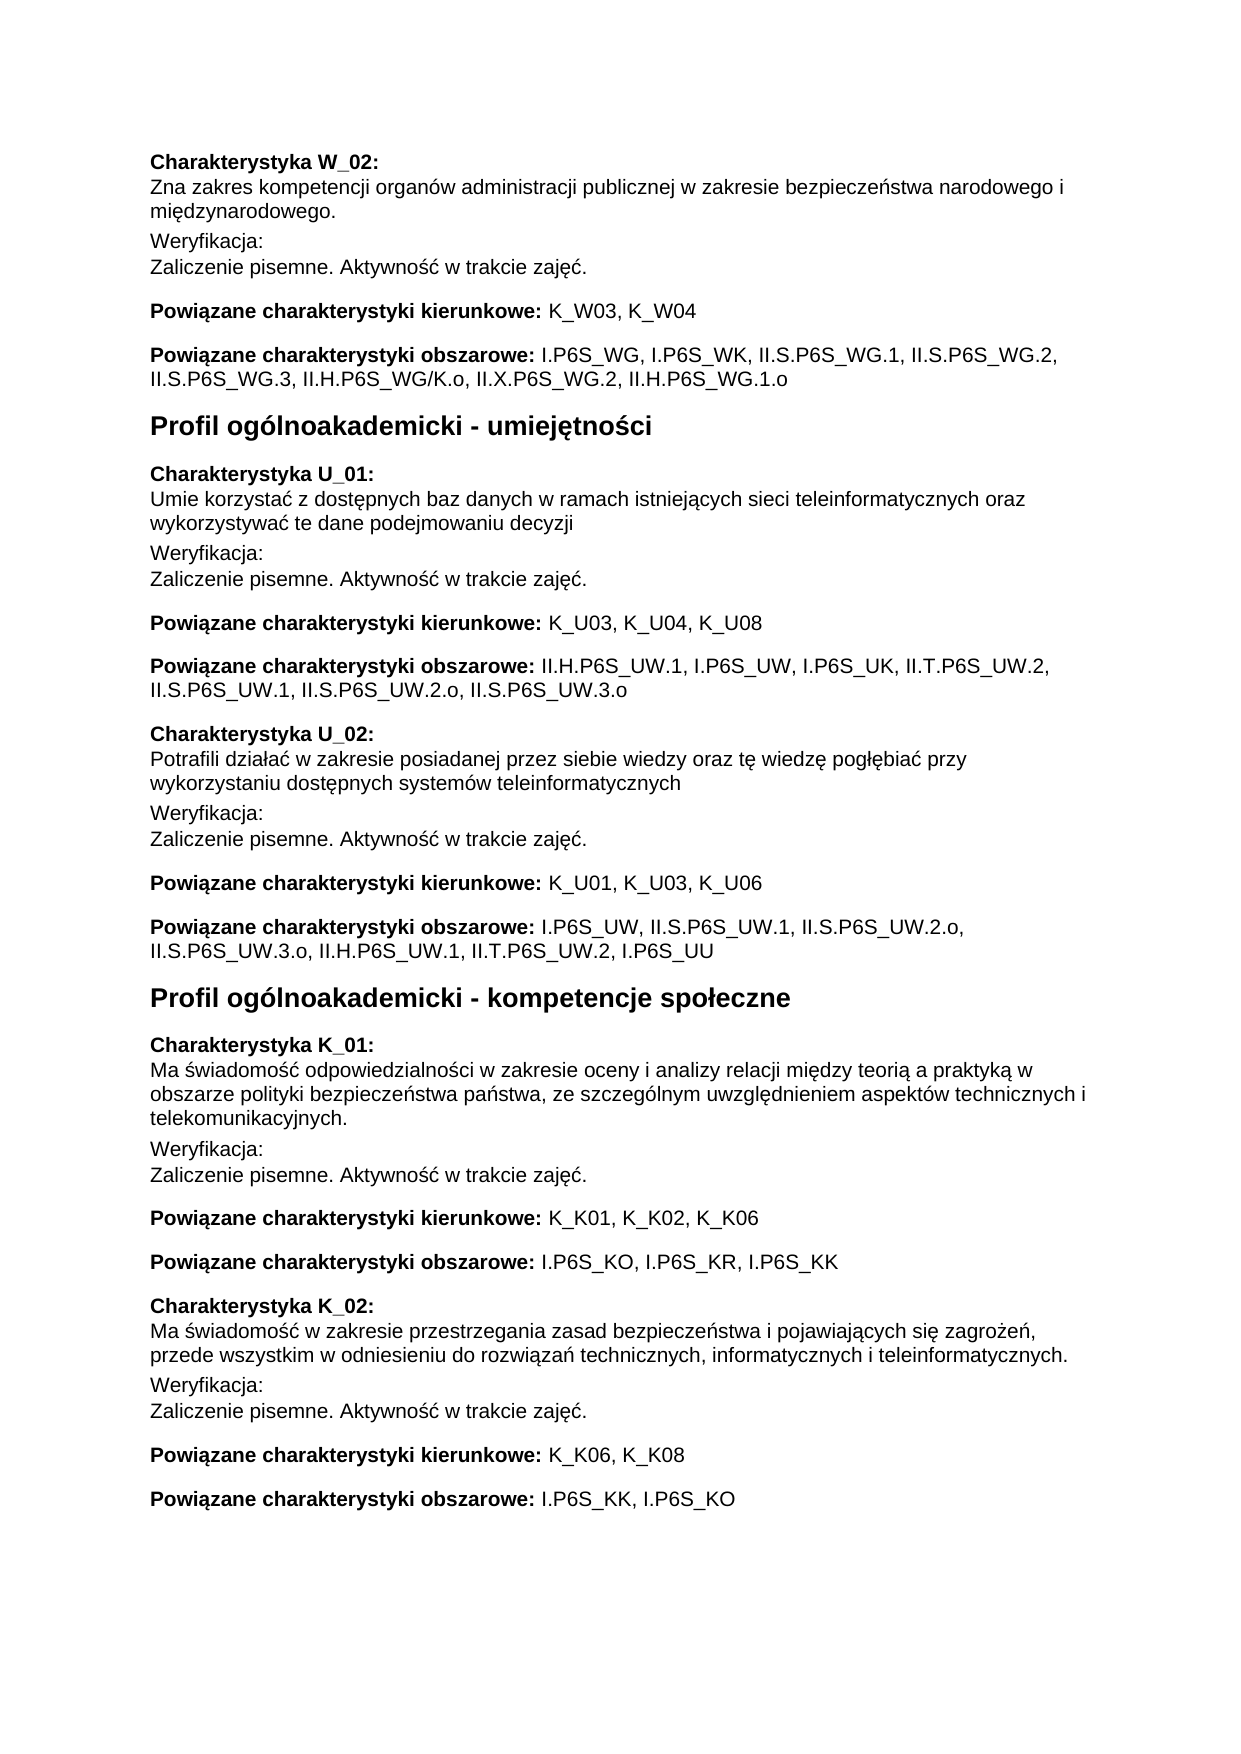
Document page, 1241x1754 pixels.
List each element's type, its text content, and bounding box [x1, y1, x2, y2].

text Ma świadomość odpowiedzialności w zakresie oceny i analizy relacji między teorią a praktyką w obszarze polityki bezpieczeństwa państwa, ze szczególnym uwzględnieniem aspektów technicznych i telekomunikacyjnych. [150, 1058, 1090, 1130]
text Weryfikacja: [150, 1373, 1090, 1397]
text Zaliczenie pisemne. Aktywność w trakcie zajęć. [150, 1162, 1090, 1186]
text Weryfikacja: [150, 1136, 1090, 1160]
text Powiązane charakterystyki obszarowe: I.P6S_KK, I.P6S_KO [150, 1486, 1090, 1510]
text Zaliczenie pisemne. Aktywność w trakcie zajęć. [150, 827, 1090, 851]
subtitle Profil ogólnoakademicki - kompetencje społeczne [150, 982, 1090, 1013]
text Umie korzystać z dostępnych baz danych w ramach istniejących sieci teleinformatycznych oraz wykorzystywać te dane podejmowaniu decyzji [150, 486, 1090, 534]
text Charakterystyka U_01: [150, 461, 1090, 485]
text Powiązane charakterystyki obszarowe: I.P6S_KO, I.P6S_KR, I.P6S_KK [150, 1250, 1090, 1274]
text Zna zakres kompetencji organów administracji publicznej w zakresie bezpieczeństwa narodowego i międzynarodowego. [150, 175, 1090, 223]
text Powiązane charakterystyki kierunkowe: K_K01, K_K02, K_K06 [150, 1206, 1090, 1230]
text Powiązane charakterystyki obszarowe: I.P6S_UW, II.S.P6S_UW.1, II.S.P6S_UW.2.o, II.S.P6S_UW.3.o, II.H.P6S_UW.1, II.T.P6S_UW.2, I.P6S_UU [150, 914, 1090, 962]
text Weryfikacja: [150, 541, 1090, 564]
text Charakterystyka U_02: [150, 722, 1090, 746]
text Potrafili działać w zakresie posiadanej przez siebie wiedzy oraz tę wiedzę pogłębiać przy wykorzystaniu dostępnych systemów teleinformatycznych [150, 747, 1090, 795]
text Powiązane charakterystyki kierunkowe: K_K06, K_K08 [150, 1443, 1090, 1467]
text Weryfikacja: [150, 229, 1090, 253]
text Charakterystyka W_02: [150, 150, 1090, 174]
text Zaliczenie pisemne. Aktywność w trakcie zajęć. [150, 255, 1090, 279]
text Powiązane charakterystyki kierunkowe: K_U03, K_U04, K_U08 [150, 610, 1090, 634]
text Zaliczenie pisemne. Aktywność w trakcie zajęć. [150, 1399, 1090, 1423]
text Zaliczenie pisemne. Aktywność w trakcie zajęć. [150, 567, 1090, 591]
text Charakterystyka K_01: [150, 1033, 1090, 1057]
subtitle Profil ogólnoakademicki - umiejętności [150, 410, 1090, 442]
text Charakterystyka K_02: [150, 1294, 1090, 1318]
text Powiązane charakterystyki obszarowe: II.H.P6S_UW.1, I.P6S_UW, I.P6S_UK, II.T.P6S_UW.2, II.S.P6S_UW.1, II.S.P6S_UW.2.o, II.S.P6S_UW.3.o [150, 654, 1090, 702]
text Powiązane charakterystyki kierunkowe: K_U01, K_U03, K_U06 [150, 871, 1090, 895]
text Ma świadomość w zakresie przestrzegania zasad bezpieczeństwa i pojawiających się zagrożeń, przede wszystkim w odniesieniu do rozwiązań technicznych, informatycznych i teleinformatycznych. [150, 1319, 1090, 1367]
text Powiązane charakterystyki kierunkowe: K_W03, K_W04 [150, 299, 1090, 323]
text Weryfikacja: [150, 801, 1090, 825]
text Powiązane charakterystyki obszarowe: I.P6S_WG, I.P6S_WK, II.S.P6S_WG.1, II.S.P6S_WG.2, II.S.P6S_WG.3, II.H.P6S_WG/K.o, II.X.P6S_WG.2, II.H.P6S_WG.1.o [150, 343, 1090, 391]
